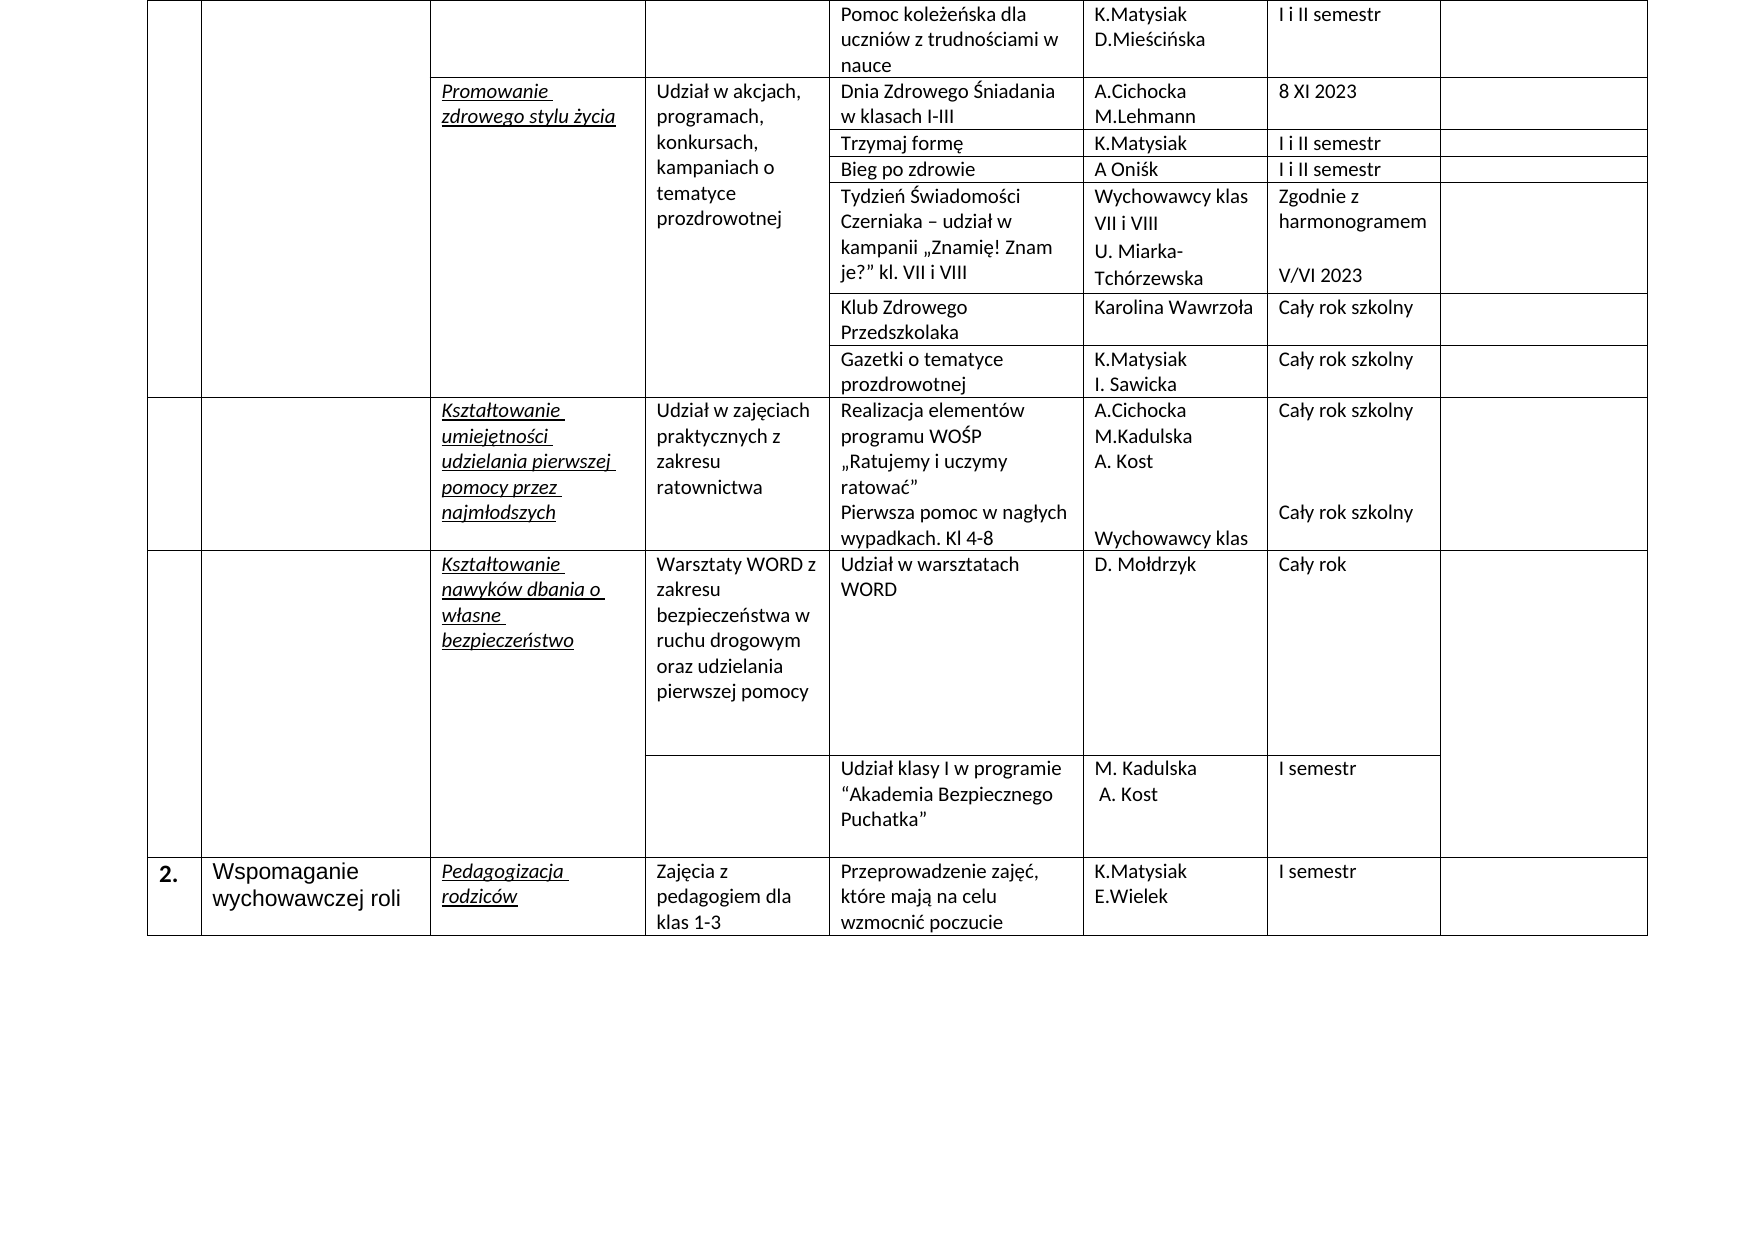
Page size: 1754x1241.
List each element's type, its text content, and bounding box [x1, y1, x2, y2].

table_cell I i II semestr [1268, 130, 1440, 156]
table_cell Pomoc koleżeńska dla uczniów z trudnościami w nauce [830, 1, 1083, 77]
table_cell 2. [148, 858, 201, 934]
table_cell [148, 551, 201, 857]
table_cell D. Mołdrzyk [1084, 551, 1267, 754]
table_cell Cały rok szkolny [1268, 294, 1440, 345]
table_cell Udział w akcjach, programach, konkursach, kampaniach o tematyce prozdrowotnej [646, 78, 829, 397]
table_cell Cały rok szkolny Cały rok szkolny [1268, 398, 1440, 550]
table_cell Tydzień Świadomości Czerniaka – udział w kampanii „Znamię! Znam je?” kl. VII i VIII [830, 183, 1083, 293]
table_cell Udział w warsztatach WORD [830, 551, 1083, 754]
table_cell Promowanie zdrowego stylu życia [431, 78, 645, 397]
table_cell [1441, 398, 1647, 550]
table_cell Bieg po zdrowie [830, 157, 1083, 182]
table_cell [1441, 551, 1647, 857]
table_cell [1441, 78, 1647, 129]
table_cell [1441, 1, 1647, 77]
table_cell [646, 756, 829, 857]
table_cell Warsztaty WORD z zakresu bezpieczeństwa w ruchu drogowym oraz udzielania pierwszej pomocy [646, 551, 829, 754]
table_cell K.Matysiak I. Sawicka [1084, 346, 1267, 397]
table_cell Cały rok [1268, 551, 1440, 754]
table_cell I i II semestr [1268, 1, 1440, 77]
table_cell 8 XI 2023 [1268, 78, 1440, 129]
table_cell Dnia Zdrowego Śniadania w klasach I-III [830, 78, 1083, 129]
table_cell K.Matysiak [1084, 130, 1267, 156]
table_cell [1441, 294, 1647, 345]
table_cell [1441, 130, 1647, 156]
table_cell A Oniśk [1084, 157, 1267, 182]
table_cell Udział w zajęciach praktycznych z zakresu ratownictwa [646, 398, 829, 550]
table_cell [202, 398, 430, 550]
table_cell Cały rok szkolny [1268, 346, 1440, 397]
table_cell Trzymaj formę [830, 130, 1083, 156]
table_cell I semestr [1268, 756, 1440, 857]
table_cell Karolina Wawrzoła [1084, 294, 1267, 345]
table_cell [646, 858, 829, 934]
table_cell A.Cichocka M.Kadulska A. Kost Wychowawcy klas [1084, 398, 1267, 550]
table_cell Kształtowanie umiejętności udzielania pierwszej pomocy przez najmłodszych [431, 398, 645, 550]
table_cell Zgodnie z harmonogramem V/VI 2023 [1268, 183, 1440, 293]
table_cell Kształtowanie nawyków dbania o własne bezpieczeństwo [431, 551, 645, 857]
table_cell [1441, 183, 1647, 293]
table_cell Wychowawcy klas VII i VIII U. Miarka-Tchórzewska [1084, 183, 1267, 293]
table_cell Gazetki o tematyce prozdrowotnej [830, 346, 1083, 397]
table_cell [202, 551, 430, 857]
table_cell [1441, 858, 1647, 934]
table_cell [431, 858, 645, 934]
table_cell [830, 858, 1083, 934]
table_cell [148, 398, 201, 550]
table_cell M. Kadulska A. Kost [1084, 756, 1267, 857]
table_cell K.Matysiak E.Wielek [1084, 858, 1267, 934]
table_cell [202, 858, 430, 934]
table_cell Realizacja elementów programu WOŚP „Ratujemy i uczymy ratować” Pierwsza pomoc w nagłych wypadkach. Kl 4-8 [830, 398, 1083, 550]
table_cell [1441, 157, 1647, 182]
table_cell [1084, 1, 1267, 77]
table_cell A.Cichocka M.Lehmann [1084, 78, 1267, 129]
table_cell Udział klasy I w programie “Akademia Bezpiecznego Puchatka” [830, 756, 1083, 857]
table_cell I i II semestr [1268, 157, 1440, 182]
table_cell I semestr [1268, 858, 1440, 934]
table_cell Klub Zdrowego Przedszkolaka [830, 294, 1083, 345]
table_cell [1441, 346, 1647, 397]
